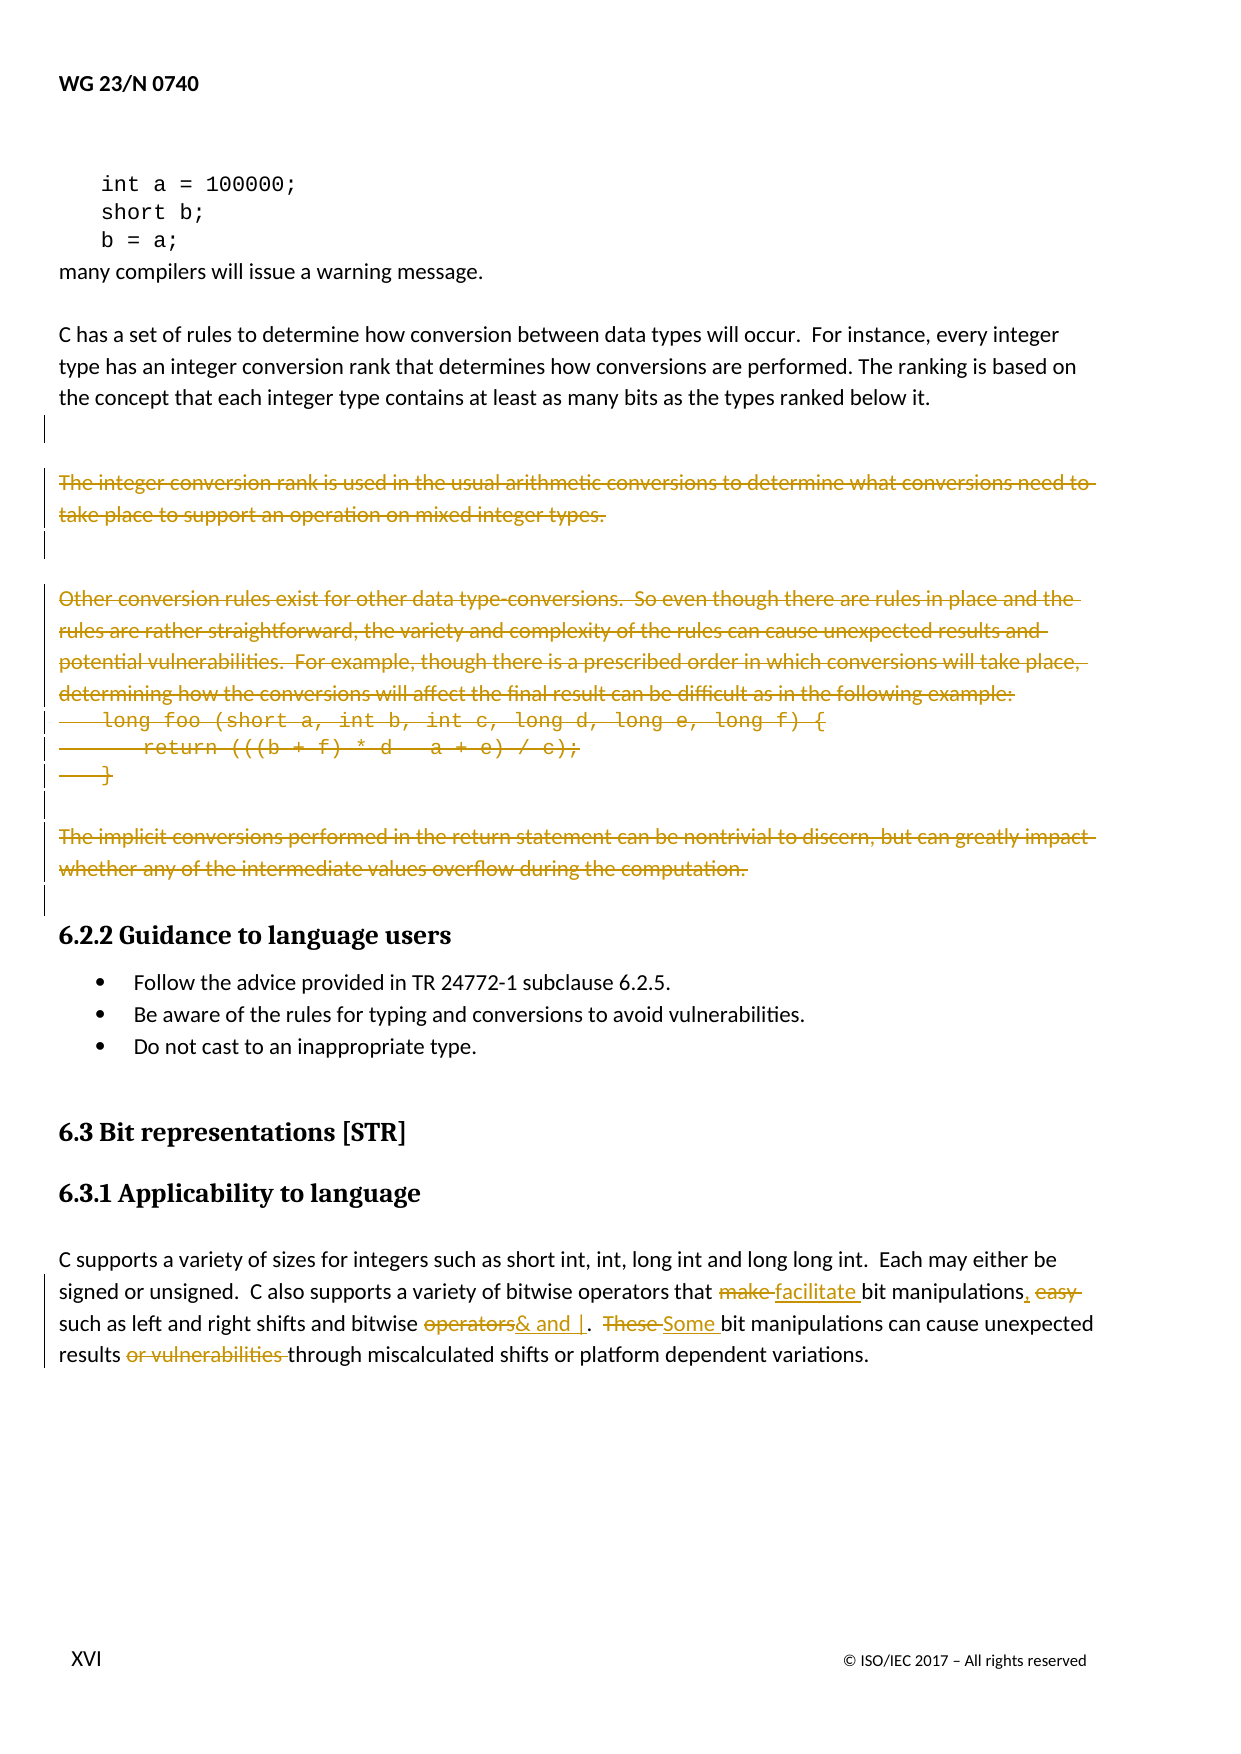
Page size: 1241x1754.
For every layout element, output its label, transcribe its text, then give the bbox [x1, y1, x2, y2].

subtitle 6.3 Bit representations [STR] [58, 1117, 1099, 1149]
list Do not cast to an inappropriate type. [96, 1032, 1099, 1060]
subtitle int a = 100000; [58, 173, 1099, 198]
list Follow the advice provided in TR 24772-1 subclause 6.2.5. [96, 968, 1099, 996]
subtitle many compilers will issue a warning message. [58, 257, 1099, 285]
subtitle C supports a variety of sizes for integers such as short int, int, long int and long long int. Each may either be signed or unsigned. C also supports a variety of bitwise operators that bit manipulations such as left and right shifts and bitwise . bit manipulations can cause unexpected results through miscalculated shifts or platform dependent variations. [58, 1246, 1099, 1368]
subtitle C has a set of rules to determine how conversion between data types will occur. For instance, every integer type has an integer conversion rank that determines how conversions are performed. The ranking is based on the concept that each integer type contains at least as many bits as the types ranked below it. [58, 320, 1099, 412]
subtitle b = a; [58, 229, 1099, 254]
subtitle 6.3.1 Applicability to language [58, 1178, 1099, 1209]
subtitle short b; [58, 201, 1099, 226]
subtitle 6.2.2 Guidance to language users [58, 920, 1099, 951]
list Be aware of the rules for typing and conversions to avoid vulnerabilities. [96, 1000, 1099, 1028]
